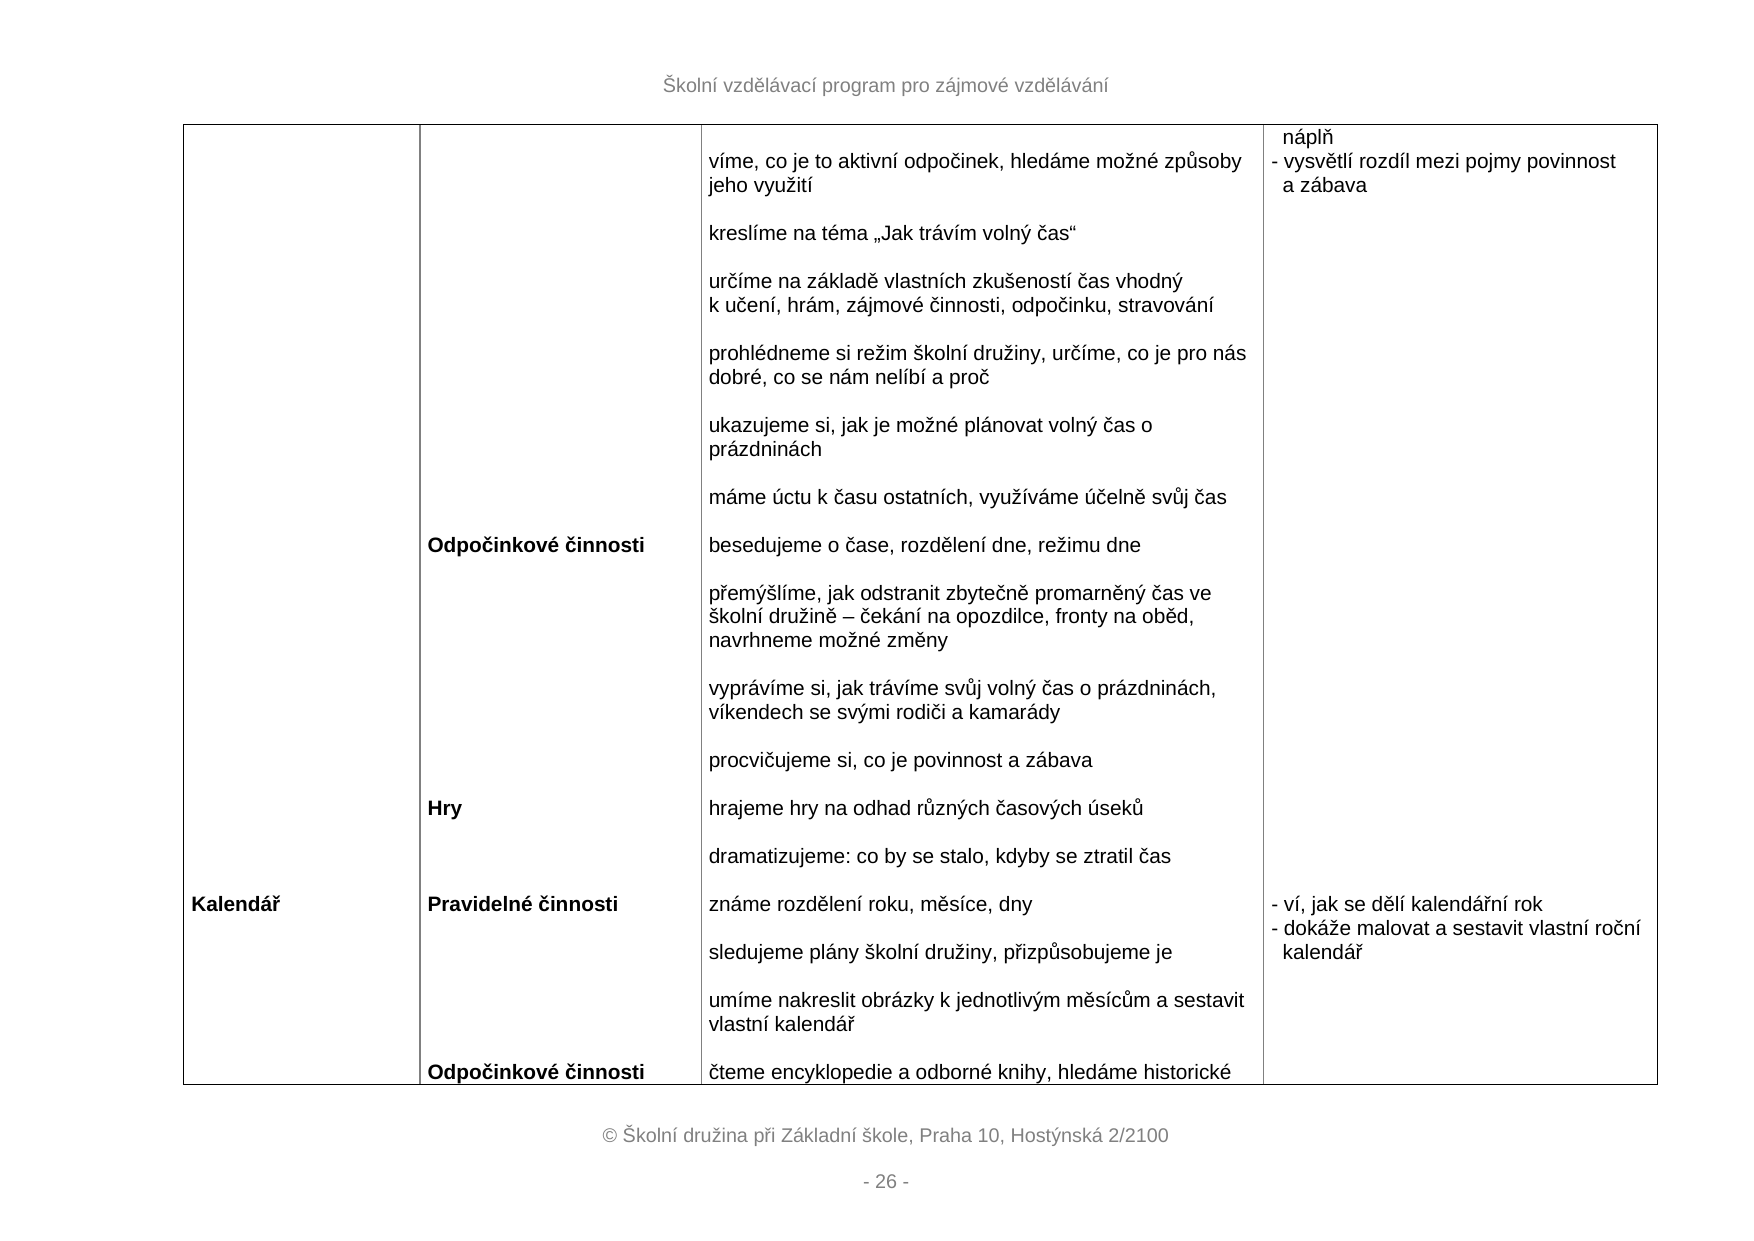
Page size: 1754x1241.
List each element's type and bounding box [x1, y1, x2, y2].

table_cell [421, 125, 701, 1083]
table_cell [1264, 125, 1657, 1083]
table_cell [702, 125, 1263, 1083]
table_cell [184, 125, 419, 1083]
